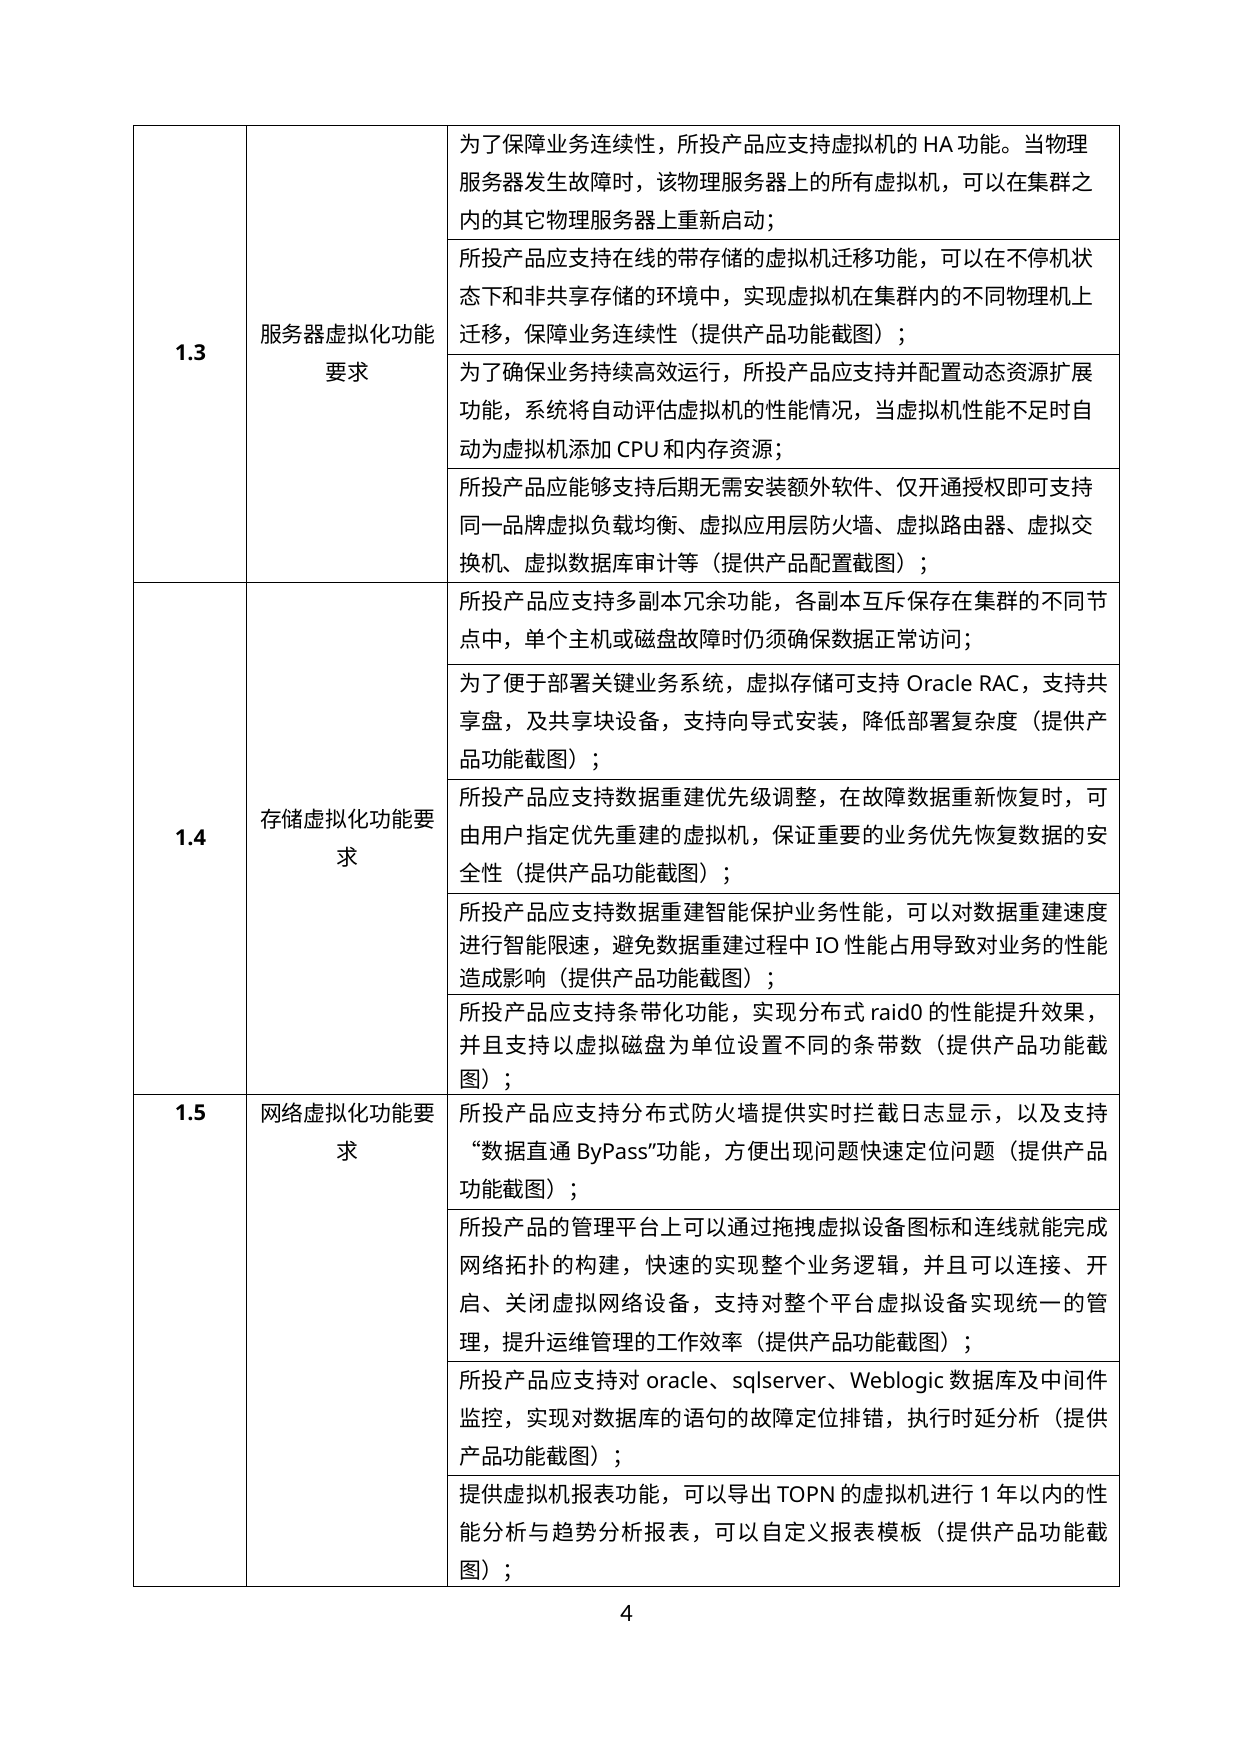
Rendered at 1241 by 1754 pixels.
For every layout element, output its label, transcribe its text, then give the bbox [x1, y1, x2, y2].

table_cell 所投产品应支持数据重建智能保护业务性能，可以对数据重建速度进行智能限速，避免数据重建过程中IO性能占用导致对业务的性能造成影响（提供产品功能截图）； [448, 894, 1119, 993]
table_cell 1.3 [134, 126, 246, 582]
table_cell 1.4 [134, 583, 246, 1094]
table_cell 存储虚拟化功能要求 [247, 583, 447, 1094]
table_cell 为了保障业务连续性，所投产品应支持虚拟机的HA功能。当物理服务器发生故障时，该物理服务器上的所有虚拟机，可以在集群之内的其它物理服务器上重新启动； [448, 126, 1119, 239]
table_cell 所投产品应支持分布式防火墙提供实时拦截日志显示，以及支持“数据直通ByPass”功能，方便出现问题快速定位问题（提供产品功能截图）； [448, 1095, 1119, 1208]
table_cell 提供虚拟机报表功能，可以导出TOPN的虚拟机进行1年以内的性能分析与趋势分析报表，可以自定义报表模板（提供产品功能截图）； [448, 1476, 1119, 1586]
table_cell 所投产品应支持对oracle、sqlserver、Weblogic数据库及中间件监控，实现对数据库的语句的故障定位排错，执行时延分析（提供产品功能截图）； [448, 1362, 1119, 1475]
table_cell 所投产品应支持条带化功能，实现分布式raid0的性能提升效果，并且支持以虚拟磁盘为单位设置不同的条带数（提供产品功能截图）； [448, 995, 1119, 1094]
table_cell 为了确保业务持续高效运行，所投产品应支持并配置动态资源扩展功能，系统将自动评估虚拟机的性能情况，当虚拟机性能不足时自动为虚拟机添加CPU和内存资源； [448, 355, 1119, 468]
table_cell 1.5 [134, 1095, 246, 1586]
table_cell 所投产品应能够支持后期无需安装额外软件、仅开通授权即可支持同一品牌虚拟负载均衡、虚拟应用层防火墙、虚拟路由器、虚拟交换机、虚拟数据库审计等（提供产品配置截图）； [448, 469, 1119, 582]
table_cell 所投产品应支持在线的带存储的虚拟机迁移功能，可以在不停机状态下和非共享存储的环境中，实现虚拟机在集群内的不同物理机上迁移，保障业务连续性（提供产品功能截图）； [448, 240, 1119, 353]
table_cell 所投产品应支持数据重建优先级调整，在故障数据重新恢复时，可由用户指定优先重建的虚拟机，保证重要的业务优先恢复数据的安全性（提供产品功能截图）； [448, 780, 1119, 893]
table_cell 网络虚拟化功能要求 [247, 1095, 447, 1586]
table_cell 为了便于部署关键业务系统，虚拟存储可支持Oracle RAC，支持共享盘，及共享块设备，支持向导式安装，降低部署复杂度（提供产品功能截图）； [448, 665, 1119, 778]
table_cell 所投产品的管理平台上可以通过拖拽虚拟设备图标和连线就能完成网络拓扑的构建，快速的实现整个业务逻辑，并且可以连接、开启、关闭虚拟网络设备，支持对整个平台虚拟设备实现统一的管理，提升运维管理的工作效率（提供产品功能截图）； [448, 1210, 1119, 1361]
table_cell 服务器虚拟化功能要求 [247, 126, 447, 582]
table_cell 所投产品应支持多副本冗余功能，各副本互斥保存在集群的不同节点中，单个主机或磁盘故障时仍须确保数据正常访问； [448, 583, 1119, 664]
